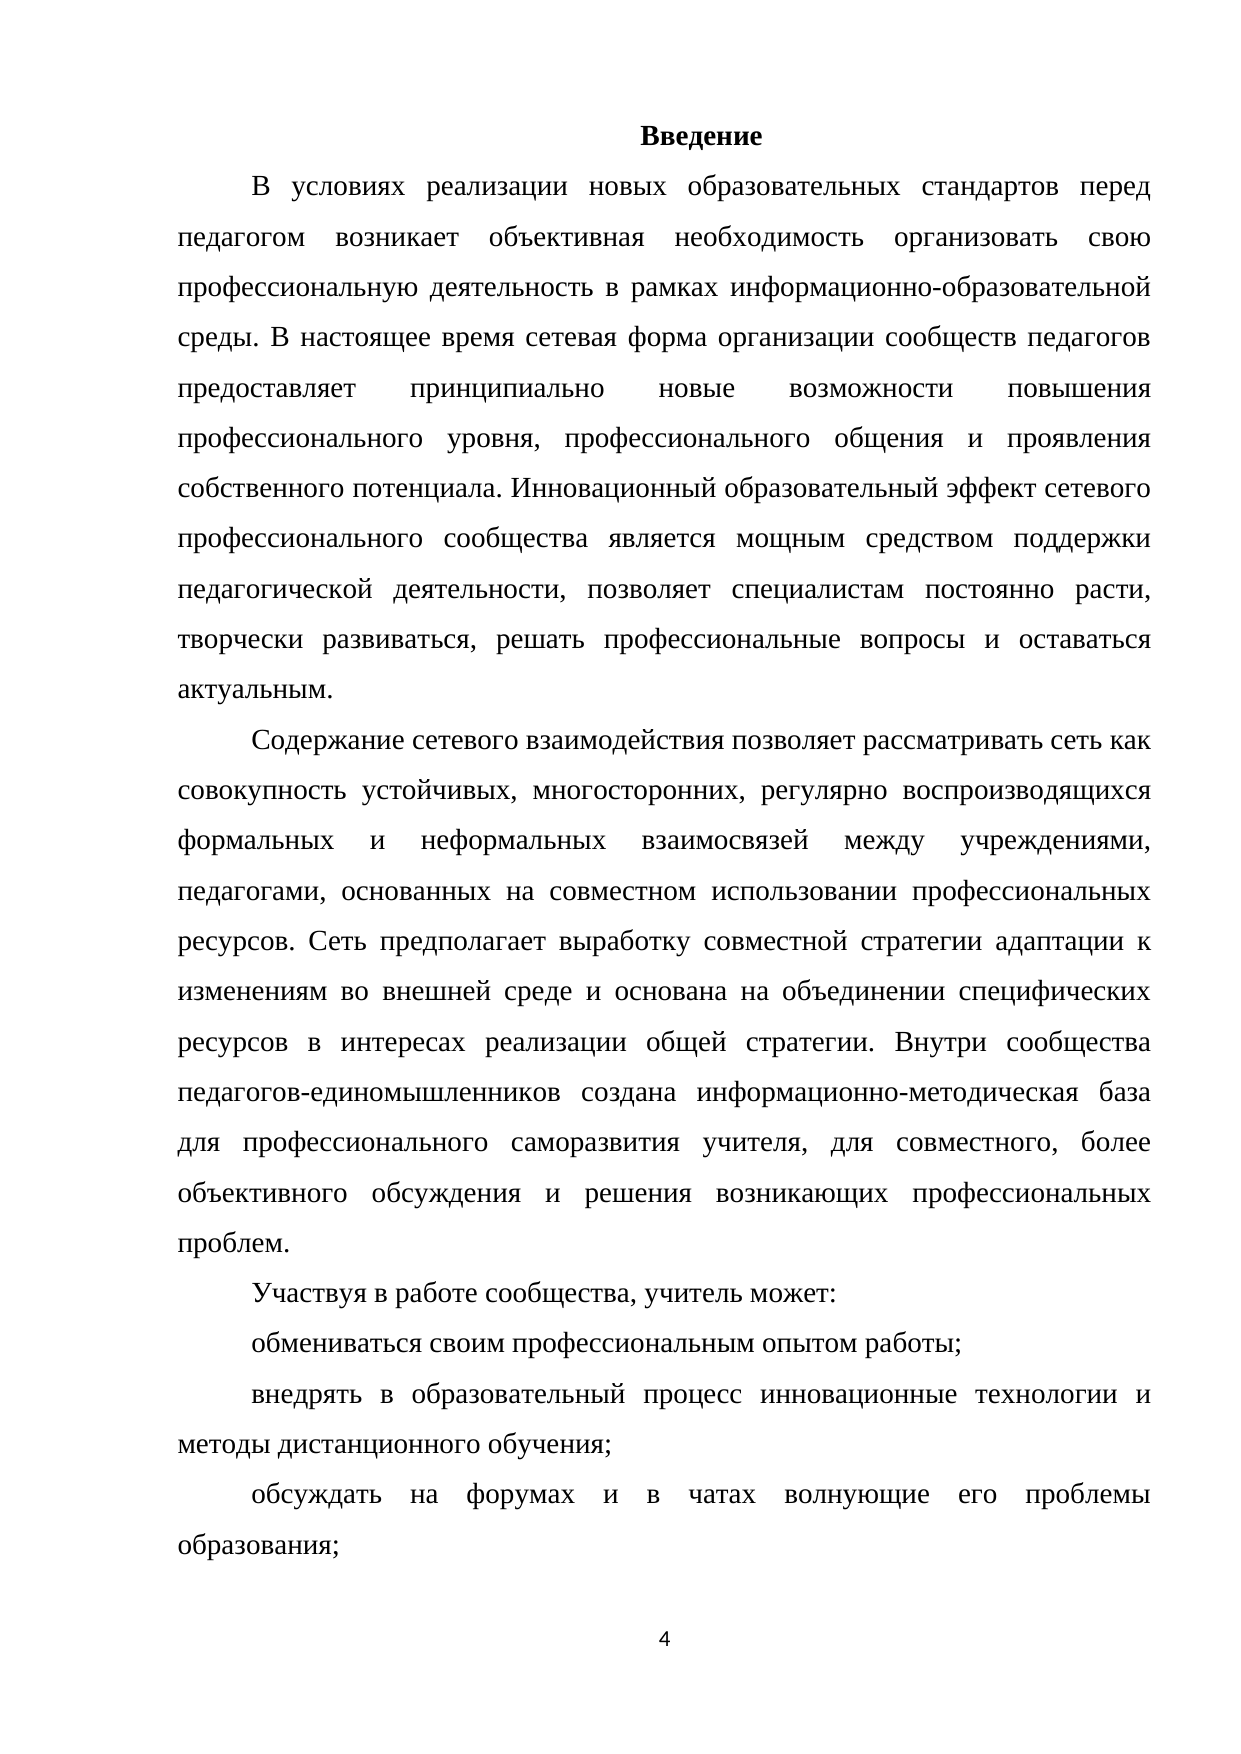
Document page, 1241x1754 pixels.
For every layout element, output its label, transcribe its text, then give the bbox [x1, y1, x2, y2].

text Содержание сетевого взаимодействия позволяет рассматривать сеть как совокупность устойчивых, многосторонних, регулярно воспроизводящихся формальных и неформальных взаимосвязей между учреждениями, педагогами, основанных на совместном использовании профессиональных ресурсов. Сеть предполагает выработку совместной стратегии адаптации к изменениям во внешней среде и основана на объединении специфических ресурсов в интересах реализации общей стратегии. Внутри сообщества педагогов-единомышленников создана информационно-методическая база для профессионального саморазвития учителя, для совместного, более объективного обсуждения и решения возникающих профессиональных проблем. [177, 722, 1152, 1258]
text обсуждать на форумах и в чатах волнующие его проблемы образования; [177, 1477, 1152, 1560]
text Введение [177, 118, 1152, 152]
text Участвуя в работе сообщества, учитель может: [177, 1275, 1152, 1309]
text внедрять в образовательный процесс инновационные технологии и методы дистанционного обучения; [177, 1376, 1152, 1460]
text обмениваться своим профессиональным опытом работы; [177, 1326, 1152, 1359]
text В условиях реализации новых образовательных стандартов перед педагогом возникает объективная необходимость организовать свою профессиональную деятельность в рамках информационно-образовательной среды. В настоящее время сетевая форма организации сообществ педагогов предоставляет принципиально новые возможности повышения профессионального уровня, профессионального общения и проявления собственного потенциала. Инновационный образовательный эффект сетевого профессионального сообщества является мощным средством поддержки педагогической деятельности, позволяет специалистам постоянно расти, творчески развиваться, решать профессиональные вопросы и оставаться актуальным. [177, 168, 1152, 705]
